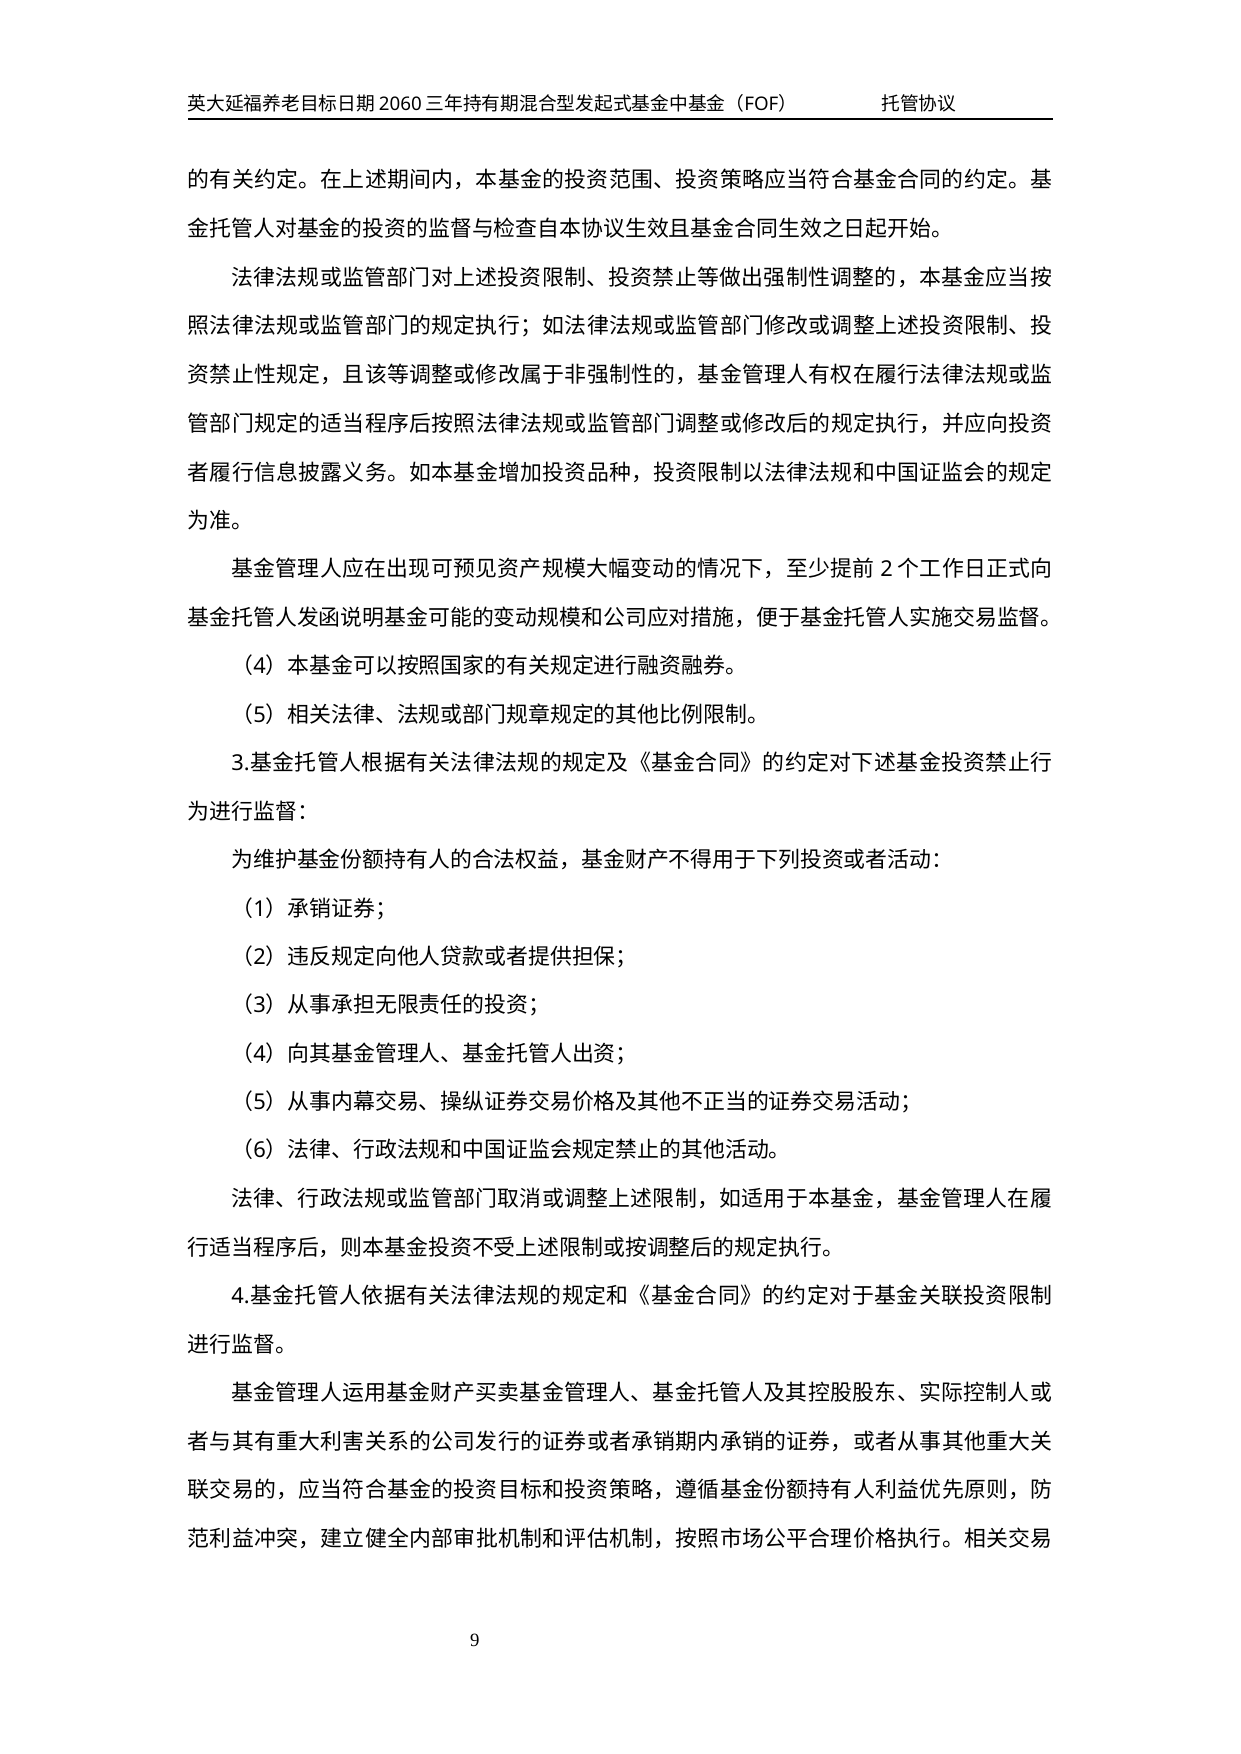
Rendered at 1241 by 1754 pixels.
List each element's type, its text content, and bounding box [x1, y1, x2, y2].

text 基金管理人应在出现可预见资产规模大幅变动的情况下，至少提前2个工作日正式向基金托管人发函说明基金可能的变动规模和公司应对措施，便于基金托管人实施交易监督。 [187, 551, 1053, 632]
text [187, 162, 1053, 243]
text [187, 1374, 1053, 1553]
text 法律、行政法规或监管部门取消或调整上述限制，如适用于本基金，基金管理人在履行适当程序后，则本基金投资不受上述限制或按调整后的规定执行。 [187, 1180, 1053, 1262]
text （5）相关法律、法规或部门规章规定的其他比例限制。 [187, 697, 1053, 729]
text （5）从事内幕交易、操纵证券交易价格及其他不正当的证券交易活动； [187, 1084, 1053, 1116]
text 3.基金托管人根据有关法律法规的规定及《基金合同》的约定对下述基金投资禁止行为进行监督： [187, 745, 1053, 826]
text （1）承销证券； [187, 890, 1053, 923]
text （4）向其基金管理人、基金托管人出资； [187, 1035, 1053, 1068]
text （4）本基金可以按照国家的有关规定进行融资融券。 [187, 648, 1053, 681]
text （2）违反规定向他人贷款或者提供担保； [187, 939, 1053, 971]
text 法律法规或监管部门对上述投资限制、投资禁止等做出强制性调整的，本基金应当按照法律法规或监管部门的规定执行；如法律法规或监管部门修改或调整上述投资限制、投资禁止性规定，且该等调整或修改属于非强制性的，基金管理人有权在履行法律法规或监管部门规定的适当程序后按照法律法规或监管部门调整或修改后的规定执行，并应向投资者履行信息披露义务。如本基金增加投资品种，投资限制以法律法规和中国证监会的规定为准。 [187, 259, 1053, 535]
text 4.基金托管人依据有关法律法规的规定和《基金合同》的约定对于基金关联投资限制进行监督。 [187, 1277, 1053, 1359]
text 为维护基金份额持有人的合法权益，基金财产不得用于下列投资或者活动： [187, 842, 1053, 874]
text （3）从事承担无限责任的投资； [187, 987, 1053, 1019]
text （6）法律、行政法规和中国证监会规定禁止的其他活动。 [187, 1132, 1053, 1164]
